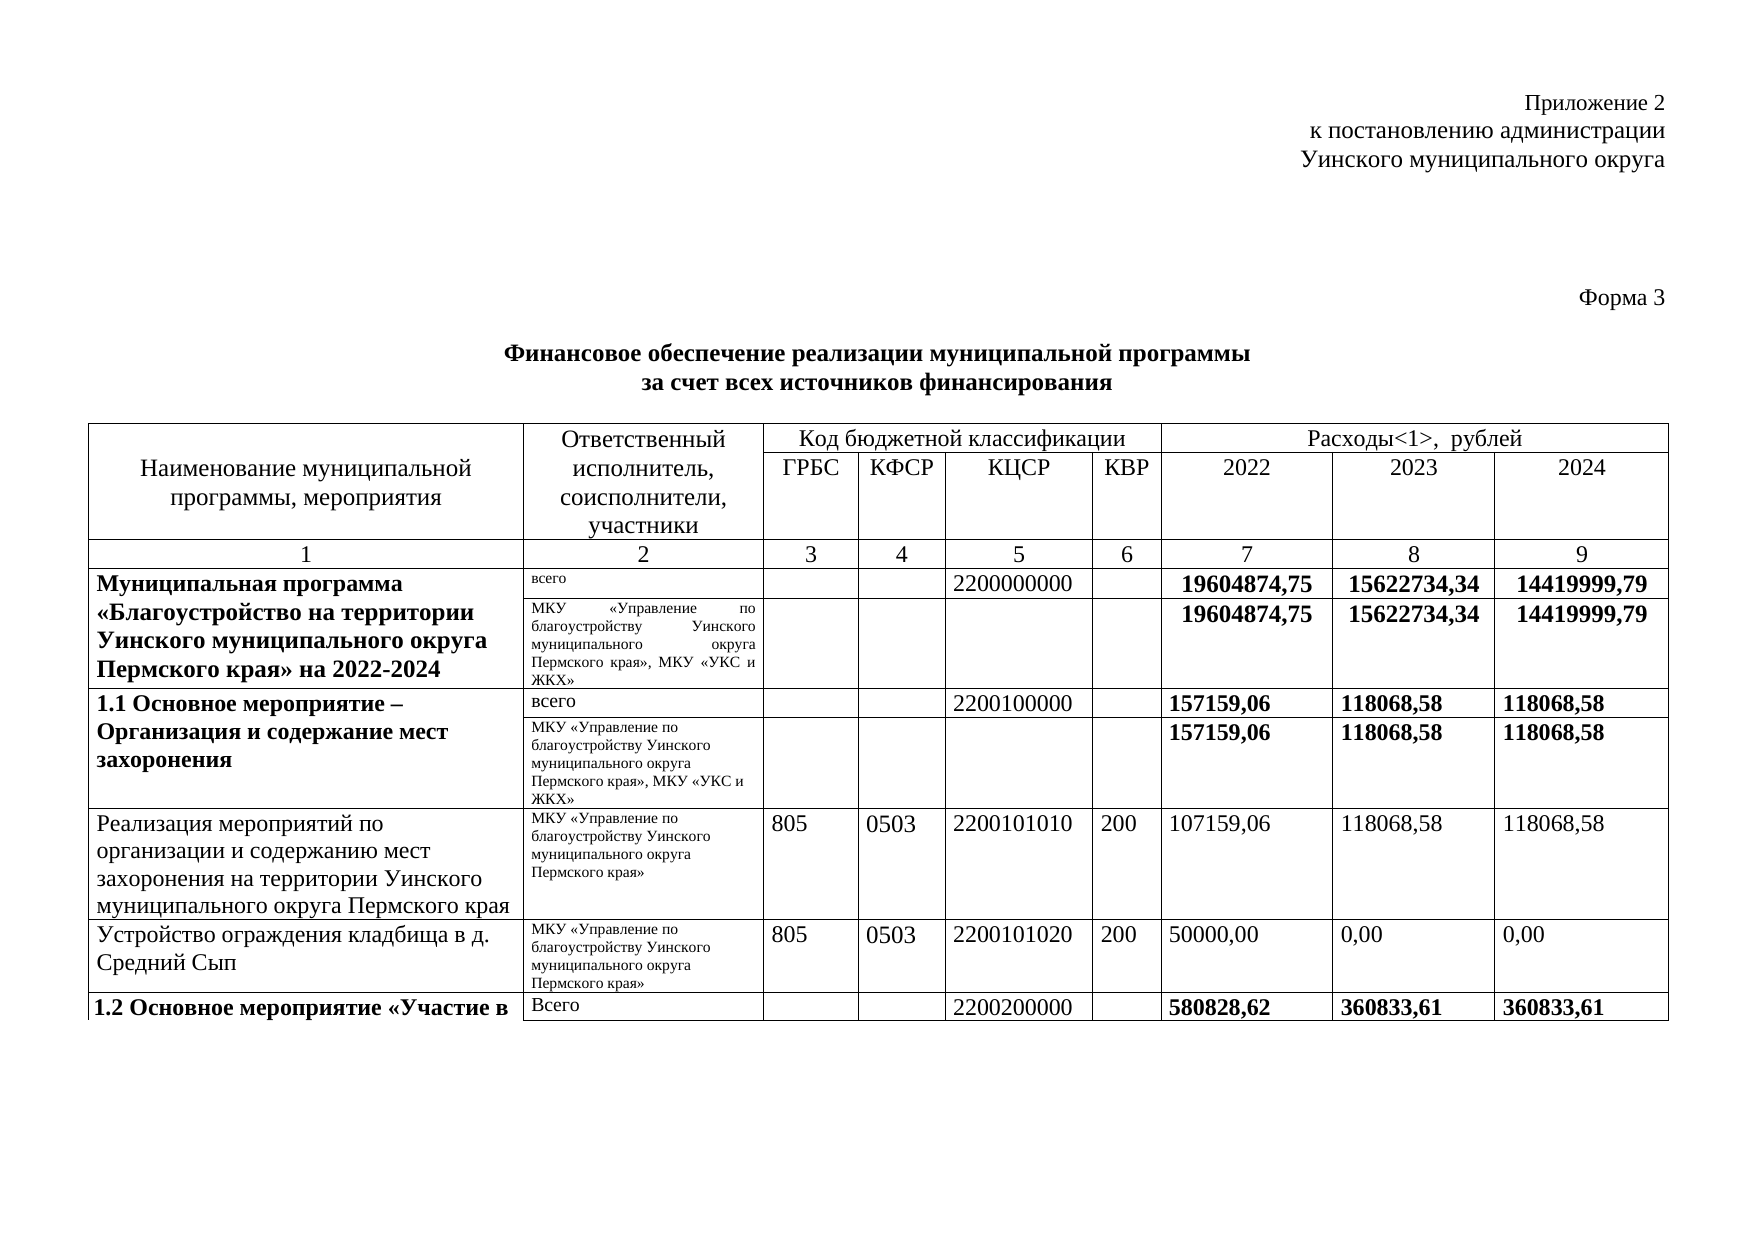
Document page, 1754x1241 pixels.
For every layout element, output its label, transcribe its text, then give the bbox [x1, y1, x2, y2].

table_cell [764, 569, 858, 598]
table_header Расходы<1>, рублей [1162, 424, 1668, 452]
table_cell 2200100000 [946, 689, 1092, 717]
table_cell 118068,58 [1495, 718, 1668, 808]
table_cell [1093, 993, 1161, 1020]
table_cell 805 [764, 920, 858, 992]
table_cell всего [524, 569, 763, 598]
table_cell 2200000000 [946, 569, 1092, 598]
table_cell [89, 993, 523, 1020]
table_cell 118068,58 [1333, 689, 1494, 717]
table_header Ответственный исполнитель, соисполнители, участники [524, 424, 763, 539]
table_cell 5 [946, 540, 1092, 568]
table_cell 7 [1162, 540, 1332, 568]
table_cell 2024 [1495, 453, 1668, 539]
text к постановлению администрации [89, 115, 1665, 144]
table_cell 19604874,75 [1162, 599, 1332, 688]
table_cell МКУ «Управление по благоустройству Уинского муниципального округа Пермского края», МКУ «УКС и ЖКХ» [524, 599, 763, 688]
table_cell [1093, 689, 1161, 717]
table_cell [859, 718, 945, 808]
table_cell 200 [1093, 920, 1161, 992]
table_cell [859, 689, 945, 717]
table_cell 0503 [859, 920, 945, 992]
text Форма 3 [89, 283, 1665, 311]
table_cell 2 [524, 540, 763, 568]
table_cell 1 [89, 540, 523, 568]
table_cell Устройство ограждения кладбища в д. Средний Сып [89, 920, 523, 992]
table_cell Муниципальная программа «Благоустройство на территории Уинского муниципального округа Пермского края» на 2022-2024 [89, 569, 523, 688]
text Приложение 2 [89, 89, 1665, 115]
table_cell КЦСР [946, 453, 1092, 539]
table_cell 6 [1093, 540, 1161, 568]
table_cell 118068,58 [1495, 689, 1668, 717]
table_cell 2022 [1162, 453, 1332, 539]
table_cell 15622734,34 [1333, 599, 1494, 688]
table_cell [859, 993, 945, 1020]
table_header Код бюджетной классификации [764, 424, 1161, 452]
table_cell 157159,06 [1162, 718, 1332, 808]
table_cell 580828,62 [1162, 993, 1332, 1020]
text за счет всех источников финансирования [89, 367, 1665, 396]
table_cell МКУ «Управление по благоустройству Уинского муниципального округа Пермского края» [524, 809, 763, 919]
table_cell 157159,06 [1162, 689, 1332, 717]
table_cell 9 [1495, 540, 1668, 568]
table_cell МКУ «Управление по благоустройству Уинского муниципального округа Пермского края» [524, 920, 763, 992]
table_cell 14419999,79 [1495, 569, 1668, 598]
table_cell 0,00 [1495, 920, 1668, 992]
table_cell МКУ «Управление по благоустройству Уинского муниципального округа Пермского края», МКУ «УКС и ЖКХ» [524, 718, 763, 808]
table_cell 2200200000 [946, 993, 1092, 1020]
table_cell [859, 569, 945, 598]
table_cell [1093, 718, 1161, 808]
table_cell Всего [524, 993, 763, 1020]
table_cell всего [524, 689, 763, 717]
table_cell [946, 599, 1092, 688]
table_cell [764, 599, 858, 688]
table_cell 118068,58 [1495, 809, 1668, 919]
table_cell 3 [764, 540, 858, 568]
table_cell 14419999,79 [1495, 599, 1668, 688]
table_cell ГРБС [764, 453, 858, 539]
table_cell 2023 [1333, 453, 1494, 539]
table_cell КФСР [859, 453, 945, 539]
table_cell [1093, 569, 1161, 598]
table_cell [764, 993, 858, 1020]
table_cell 0,00 [1333, 920, 1494, 992]
table_cell [946, 718, 1092, 808]
text Финансовое обеспечение реализации муниципальной программы [89, 338, 1665, 367]
table_cell 360833,61 [1495, 993, 1668, 1020]
table_cell 1.1 Основное мероприятие – Организация и содержание мест захоронения [89, 689, 523, 808]
table_cell 360833,61 [1333, 993, 1494, 1020]
table_cell 15622734,34 [1333, 569, 1494, 598]
table_cell 50000,00 [1162, 920, 1332, 992]
table_cell 2200101010 [946, 809, 1092, 919]
table_cell 200 [1093, 809, 1161, 919]
table_cell 107159,06 [1162, 809, 1332, 919]
table_cell КВР [1093, 453, 1161, 539]
table_header Наименование муниципальной программы, мероприятия [89, 424, 523, 539]
text Уинского муниципального округа [89, 144, 1665, 172]
table_cell 8 [1333, 540, 1494, 568]
table_cell [859, 599, 945, 688]
table_cell 19604874,75 [1162, 569, 1332, 598]
table_cell 0503 [859, 809, 945, 919]
table_cell [1093, 599, 1161, 688]
table_cell [764, 718, 858, 808]
table_cell 118068,58 [1333, 718, 1494, 808]
table_cell [764, 689, 858, 717]
table_cell 2200101020 [946, 920, 1092, 992]
table_cell 805 [764, 809, 858, 919]
table_cell 4 [859, 540, 945, 568]
table_cell 118068,58 [1333, 809, 1494, 919]
table_cell Реализация мероприятий по организации и содержанию мест захоронения на территории Уинского муниципального округа Пермского края [89, 809, 523, 919]
